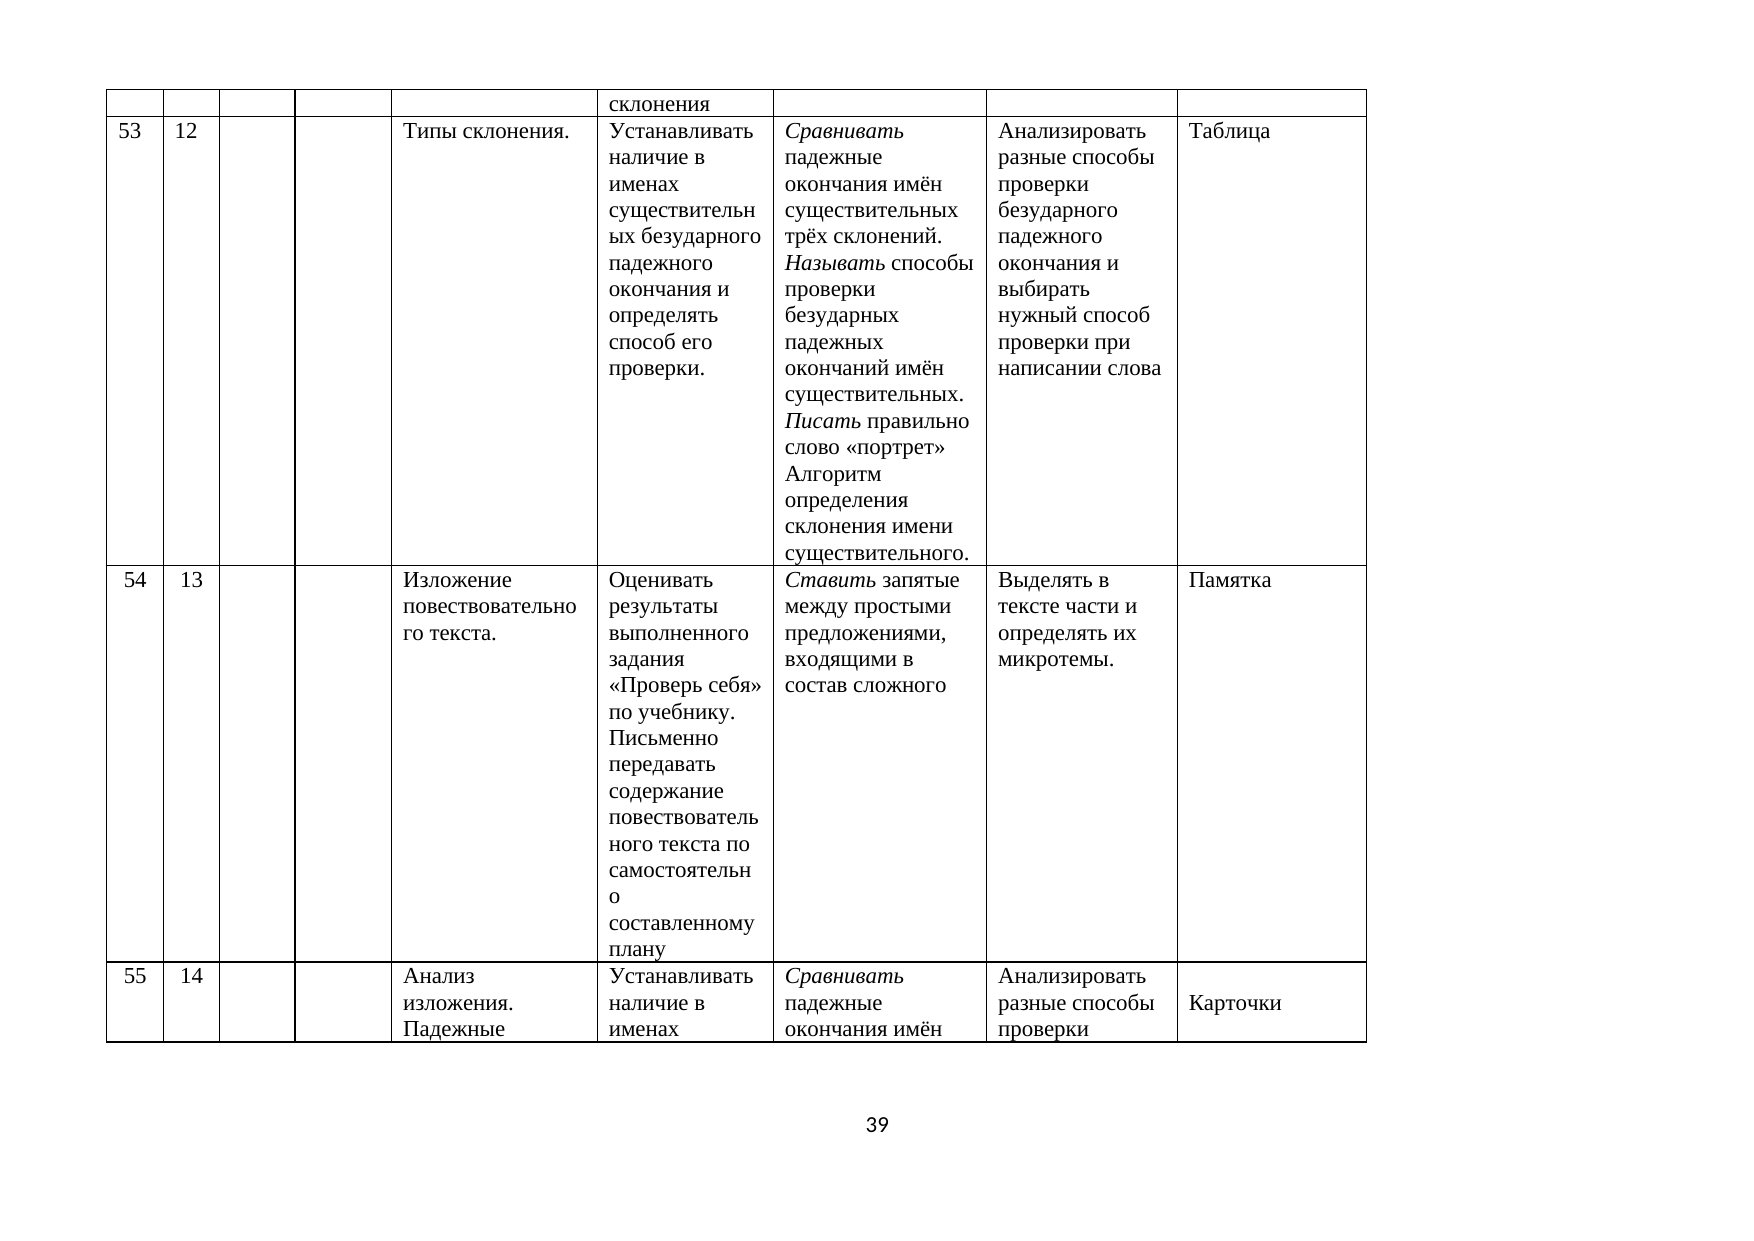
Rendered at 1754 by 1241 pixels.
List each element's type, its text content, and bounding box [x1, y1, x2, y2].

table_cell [1178, 90, 1366, 116]
table_cell [296, 117, 391, 565]
table_cell 11 [164, 90, 219, 116]
table_cell 54 [107, 566, 163, 961]
table_cell Анализировать разные способы проверки безударного падежного окончания и выбирать нужный способ проверки при написании слова [987, 117, 1177, 565]
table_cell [987, 90, 1177, 116]
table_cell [774, 963, 986, 1041]
table_cell [220, 117, 294, 565]
table_cell 53 [107, 117, 163, 565]
table_cell 14 [164, 963, 219, 1041]
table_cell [392, 963, 597, 1041]
table_cell [220, 566, 294, 961]
table_cell [296, 566, 391, 961]
table_cell Ставить запятые между простыми предложениями, входящими в состав сложного [774, 566, 986, 961]
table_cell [774, 90, 986, 116]
table_cell Устанавливать наличие в именах существительных безударного падежного окончания и определять способ его проверки. [598, 117, 773, 565]
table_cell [598, 963, 773, 1041]
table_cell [392, 90, 597, 116]
table_cell 55 [107, 963, 163, 1041]
table_cell Сравнивать падежные окончания имён существительных трёх склонений. Называть способы проверки безударных падежных окончаний имён существительных. Писать правильно слово «портрет» Алгоритм определения склонения имени существительного. [774, 117, 986, 565]
table_cell [296, 963, 391, 1041]
table_cell Типы склонения. [392, 117, 597, 565]
table_cell Выделять в тексте части и определять их микротемы. [987, 566, 1177, 961]
table_cell [220, 90, 294, 116]
table_cell 13 [164, 566, 219, 961]
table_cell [598, 90, 773, 116]
table_cell Карточки [1178, 963, 1366, 1041]
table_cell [987, 963, 1177, 1041]
table_cell [296, 90, 391, 116]
table_cell [220, 963, 294, 1041]
table_cell Таблица [1178, 117, 1366, 565]
table_cell 12 [164, 117, 219, 565]
table_cell Изложение повествовательного текста. [392, 566, 597, 961]
table_cell Оценивать результаты выполненного задания «Проверь себя» по учебнику. Письменно передавать содержание повествовательного текста по самостоятельно составленному плану [598, 566, 773, 961]
table_cell 52 [107, 90, 163, 116]
table_cell Памятка [1178, 566, 1366, 961]
